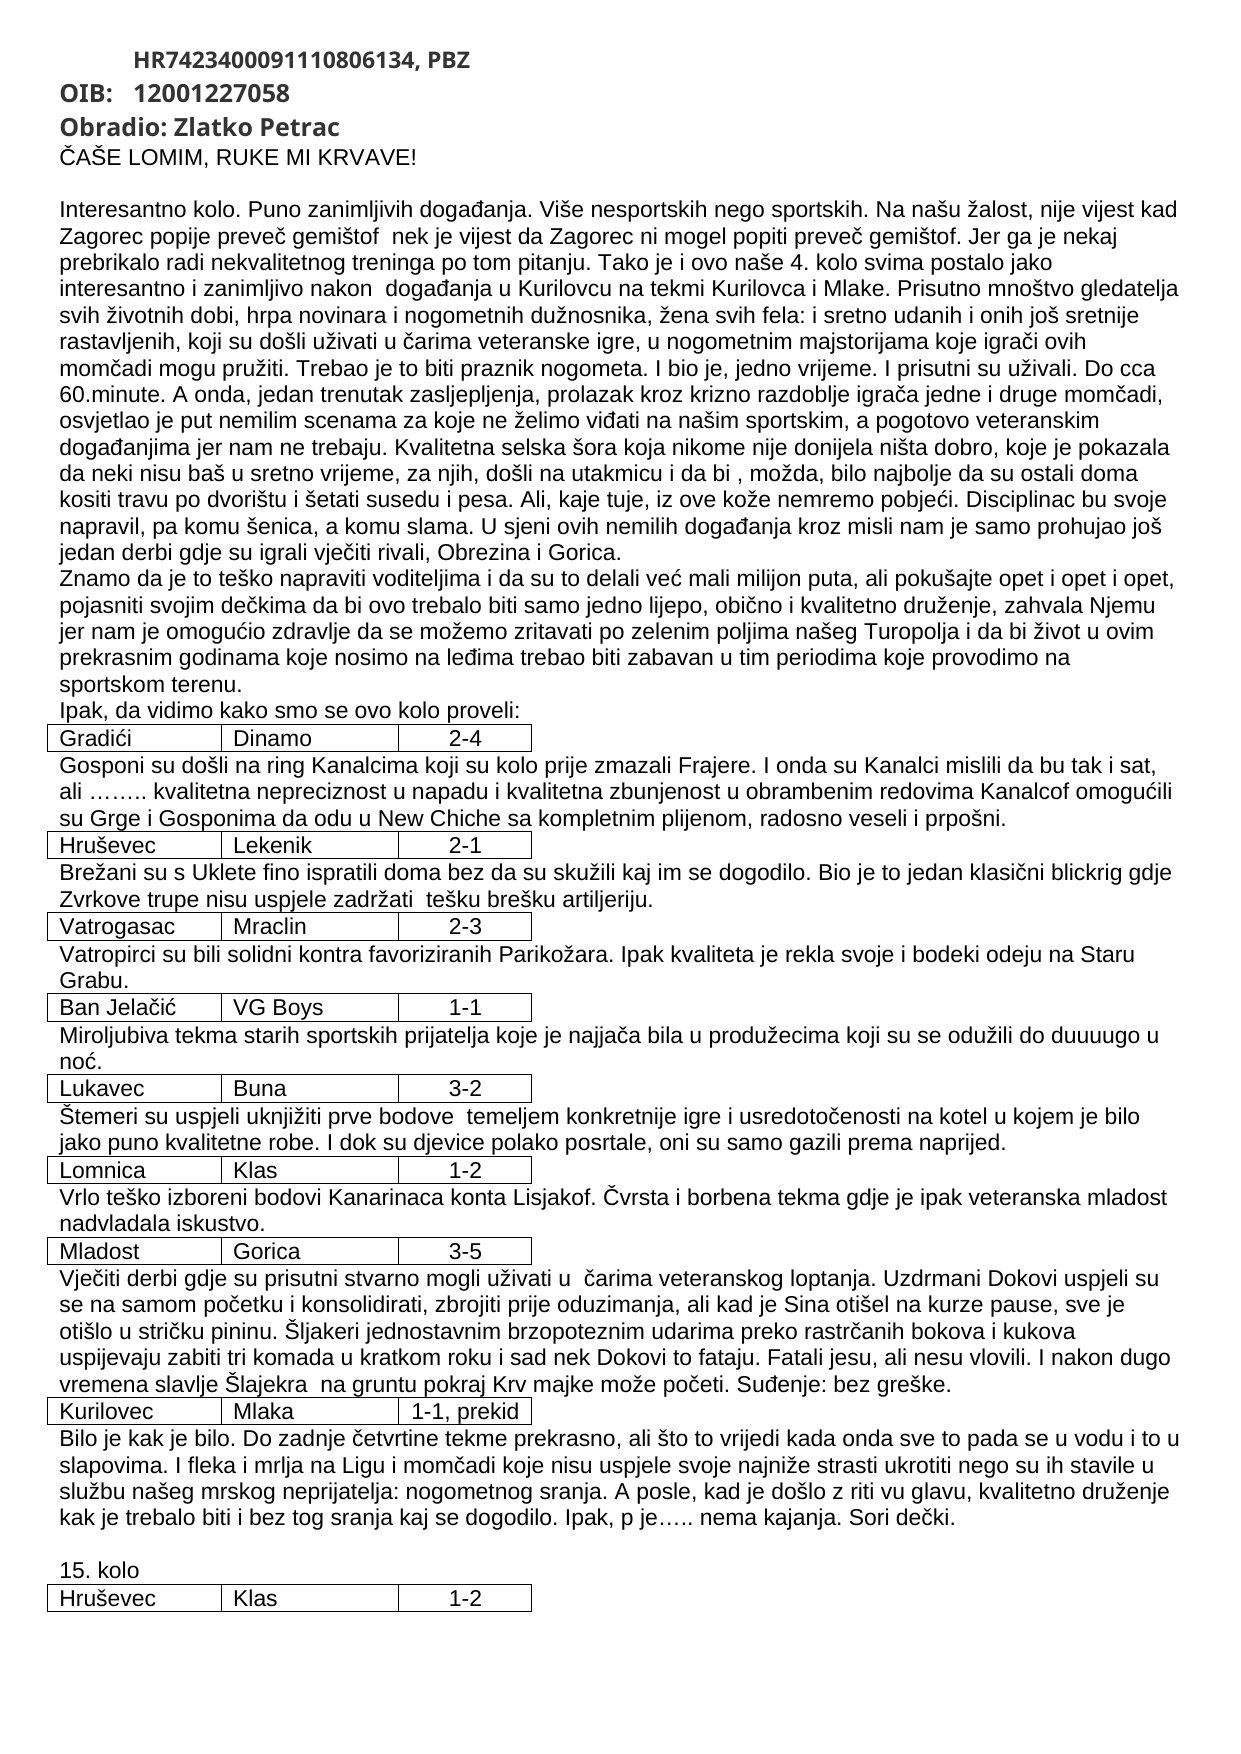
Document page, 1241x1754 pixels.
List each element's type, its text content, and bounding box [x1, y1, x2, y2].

text Brežani su s Uklete fino ispratili doma bez da su skužili kaj im se dogodilo. Bio je to jedan klasični blickrig gdje Zvrkove trupe nisu uspjele zadržati tešku brešku artiljeriju. [59, 859, 1181, 912]
table_header Klas [222, 1585, 398, 1611]
text Vječiti derbi gdje su prisutni stvarno mogli uživati u čarima veteranskog loptanja. Uzdrmani Dokovi uspjeli su se na samom početku i konsolidirati, zbrojiti prije oduzimanja, ali kad je Sina otišel na kurze pause, sve je otišlo u stričku pininu. Šljakeri jednostavnim brzopoteznim udarima preko rastrčanih bokova i kukova uspijevaju zabiti tri komada u kratkom roku i sad nek Dokovi to fataju. Fatali jesu, ali nesu vlovili. I nakon dugo vremena slavlje Šlajekra na gruntu pokraj Krv majke može početi. Suđenje: bez greške. [59, 1265, 1181, 1397]
table_header 2-3 [399, 913, 531, 939]
text Obradio: Zlatko Petrac [59, 109, 1181, 144]
table_header Lukavec [48, 1075, 221, 1102]
table_header Hruševec [48, 1585, 221, 1611]
table_header 3-5 [399, 1238, 531, 1264]
table_header Hruševec [48, 832, 221, 858]
text Štemeri su uspjeli uknjižiti prve bodove temeljem konkretnije igre i usredotočenosti na kotel u kojem je bilo jako puno kvalitetne robe. I dok su djevice polako posrtale, oni su samo gazili prema naprijed. [59, 1103, 1181, 1156]
text Ipak, da vidimo kako smo se ovo kolo proveli: [59, 697, 1181, 723]
text Interesantno kolo. Puno zanimljivih događanja. Više nesportskih nego sportskih. Na našu žalost, nije vijest kad Zagorec popije preveč gemištof nek je vijest da Zagorec ni mogel popiti preveč gemištof. Jer ga je nekaj prebrikalo radi nekvalitetnog treninga po tom pitanju. Tako je i ovo naše 4. kolo svima postalo jako interesantno i zanimljivo nakon događanja u Kurilovcu na tekmi Kurilovca i Mlake. Prisutno mnoštvo gledatelja svih životnih dobi, hrpa novinara i nogometnih dužnosnika, žena svih fela: i sretno udanih i onih još sretnije rastavljenih, koji su došli uživati u čarima veteranske igre, u nogometnim majstorijama koje igrači ovih momčadi mogu pružiti. Trebao je to biti praznik nogometa. I bio je, jedno vrijeme. I prisutni su uživali. Do cca 60.minute. A onda, jedan trenutak zasljepljenja, prolazak kroz krizno razdoblje igrača jedne i druge momčadi, osvjetlao je put nemilim scenama za koje ne želimo viđati na našim sportskim, a pogotovo veteranskim događanjima jer nam ne trebaju. Kvalitetna selska šora koja nikome nije donijela ništa dobro, koje je pokazala da neki nisu baš u sretno vrijeme, za njih, došli na utakmicu i da bi , možda, bilo najbolje da su ostali doma kositi travu po dvorištu i šetati susedu i pesa. Ali, kaje tuje, iz ove kože nemremo pobjeći. Disciplinac bu svoje napravil, pa komu šenica, a komu slama. U sjeni ovih nemilih događanja kroz misli nam je samo prohujao još jedan derbi gdje su igrali vječiti rivali, Obrezina i Gorica. [59, 196, 1181, 565]
table_header 1-1 [399, 994, 531, 1021]
table_header Buna [222, 1075, 398, 1102]
text Znamo da je to teško napraviti voditeljima i da su to delali već mali milijon puta, ali pokušajte opet i opet i opet, pojasniti svojim dečkima da bi ovo trebalo biti samo jedno lijepo, obično i kvalitetno druženje, zahvala Njemu jer nam je omogućio zdravlje da se možemo zritavati po zelenim poljima našeg Turopolja i da bi život u ovim prekrasnim godinama koje nosimo na leđima trebao biti zabavan u tim periodima koje provodimo na sportskom terenu. [59, 565, 1181, 697]
table_header Vatrogasac [48, 913, 221, 939]
text ČAŠE LOMIM, RUKE MI KRVAVE! [59, 144, 1181, 170]
table_header 2-4 [399, 725, 531, 751]
text Bilo je kak je bilo. Do zadnje četvrtine tekme prekrasno, ali što to vrijedi kada onda sve to pada se u vodu i to u slapovima. I fleka i mrlja na Ligu i momčadi koje nisu uspjele svoje najniže strasti ukrotiti nego su ih stavile u službu našeg mrskog neprijatelja: nogometnog sranja. A posle, kad je došlo z riti vu glavu, kvalitetno druženje kak je trebalo biti i bez tog sranja kaj se dogodilo. Ipak, p je….. nema kajanja. Sori dečki. [59, 1425, 1181, 1531]
text Miroljubiva tekma starih sportskih prijatelja koje je najjača bila u produžecima koji su se odužili do duuuugo u noć. [59, 1022, 1181, 1074]
table_header Lomnica [48, 1157, 221, 1183]
table_header VG Boys [222, 994, 398, 1021]
table_header 2-1 [399, 832, 531, 858]
table_header Gorica [222, 1238, 398, 1264]
text OIB: 12001227058 [59, 76, 1181, 109]
table_header 1-1, prekid [399, 1398, 531, 1424]
text Vatropirci su bili solidni kontra favoriziranih Parikožara. Ipak kvaliteta je rekla svoje i bodeki odeju na Staru Grabu. [59, 941, 1181, 993]
text HR7423400091110806134, PBZ [59, 44, 1181, 76]
text Gosponi su došli na ring Kanalcima koji su kolo prije zmazali Frajere. I onda su Kanalci mislili da bu tak i sat, ali …….. kvalitetna nepreciznost u napadu i kvalitetna zbunjenost u obrambenim redovima Kanalcof omogućili su Grge i Gosponima da odu u New Chiche sa kompletnim plijenom, radosno veseli i prpošni. [59, 752, 1181, 831]
table_header Mraclin [222, 913, 398, 939]
table_header Mladost [48, 1238, 221, 1264]
table_header Mlaka [222, 1398, 398, 1424]
table_header Ban Jelačić [48, 994, 221, 1021]
table_header 3-2 [399, 1075, 531, 1102]
table_header Klas [222, 1157, 398, 1183]
table_header Gradići [48, 725, 221, 751]
table_header Kurilovec [48, 1398, 221, 1424]
table_header 1-2 [399, 1585, 531, 1611]
text 15. kolo [59, 1557, 1181, 1583]
table_header Lekenik [222, 832, 398, 858]
text Vrlo teško izboreni bodovi Kanarinaca konta Lisjakof. Čvrsta i borbena tekma gdje je ipak veteranska mladost nadvladala iskustvo. [59, 1184, 1181, 1237]
table_header 1-2 [399, 1157, 531, 1183]
table_header Dinamo [222, 725, 398, 751]
